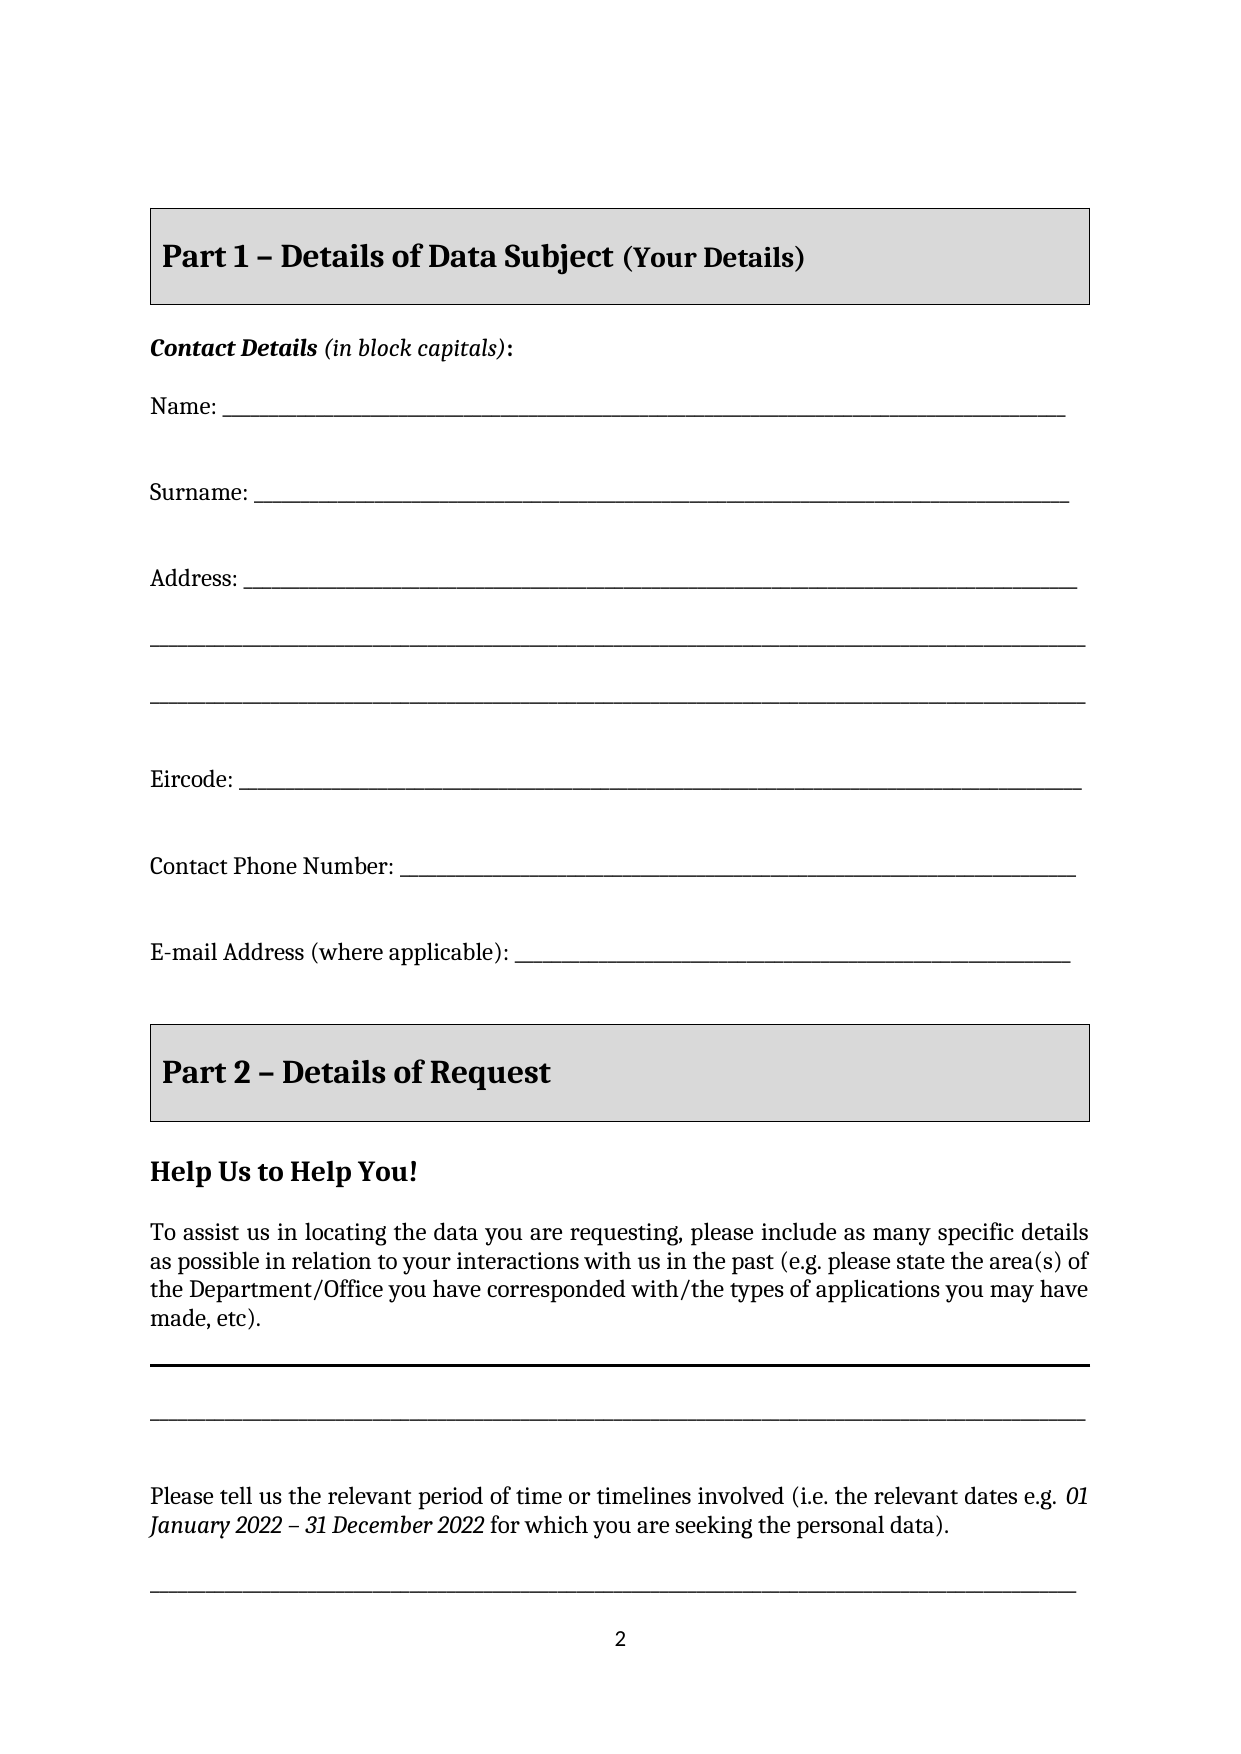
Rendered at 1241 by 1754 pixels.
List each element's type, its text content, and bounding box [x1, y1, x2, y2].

table_header Part 2 – Details of Request [151, 1025, 1089, 1121]
text _____________________________________________________________________________________________________ [150, 1396, 1090, 1424]
text Address: __________________________________________________________________________________________ [150, 564, 1090, 593]
text Surname: ________________________________________________________________________________________ [150, 478, 1090, 507]
text Please tell us the relevant period of time or timelines involved (i.e. the relevant dates e.g. 01 January 2022 – 31 December 2022 for which you are seeking the personal data). [150, 1482, 1090, 1539]
text E-mail Address (where applicable): ____________________________________________________________ [150, 938, 1090, 967]
text Contact Phone Number: _________________________________________________________________________ [150, 852, 1090, 880]
text Help Us to Help You! [150, 1156, 1090, 1189]
text Name: ___________________________________________________________________________________________ [150, 392, 1090, 420]
text _____________________________________________________________________________________________________ [150, 622, 1090, 650]
text Contact Details (in block capitals): [150, 334, 1090, 363]
table_header Part 1 – Details of Data Subject (Your Details) [151, 209, 1089, 304]
text Eircode: ___________________________________________________________________________________________ [150, 765, 1090, 794]
text ____________________________________________________________________________________________________ [150, 1568, 1090, 1597]
text _____________________________________________________________________________________________________ [150, 679, 1090, 708]
text To assist us in locating the data you are requesting, please include as many specific details as possible in relation to your interactions with us in the past (e.g. please state the area(s) of the Department/Office you have corresponded with/the types of applications you may have made, etc). [150, 1218, 1090, 1333]
